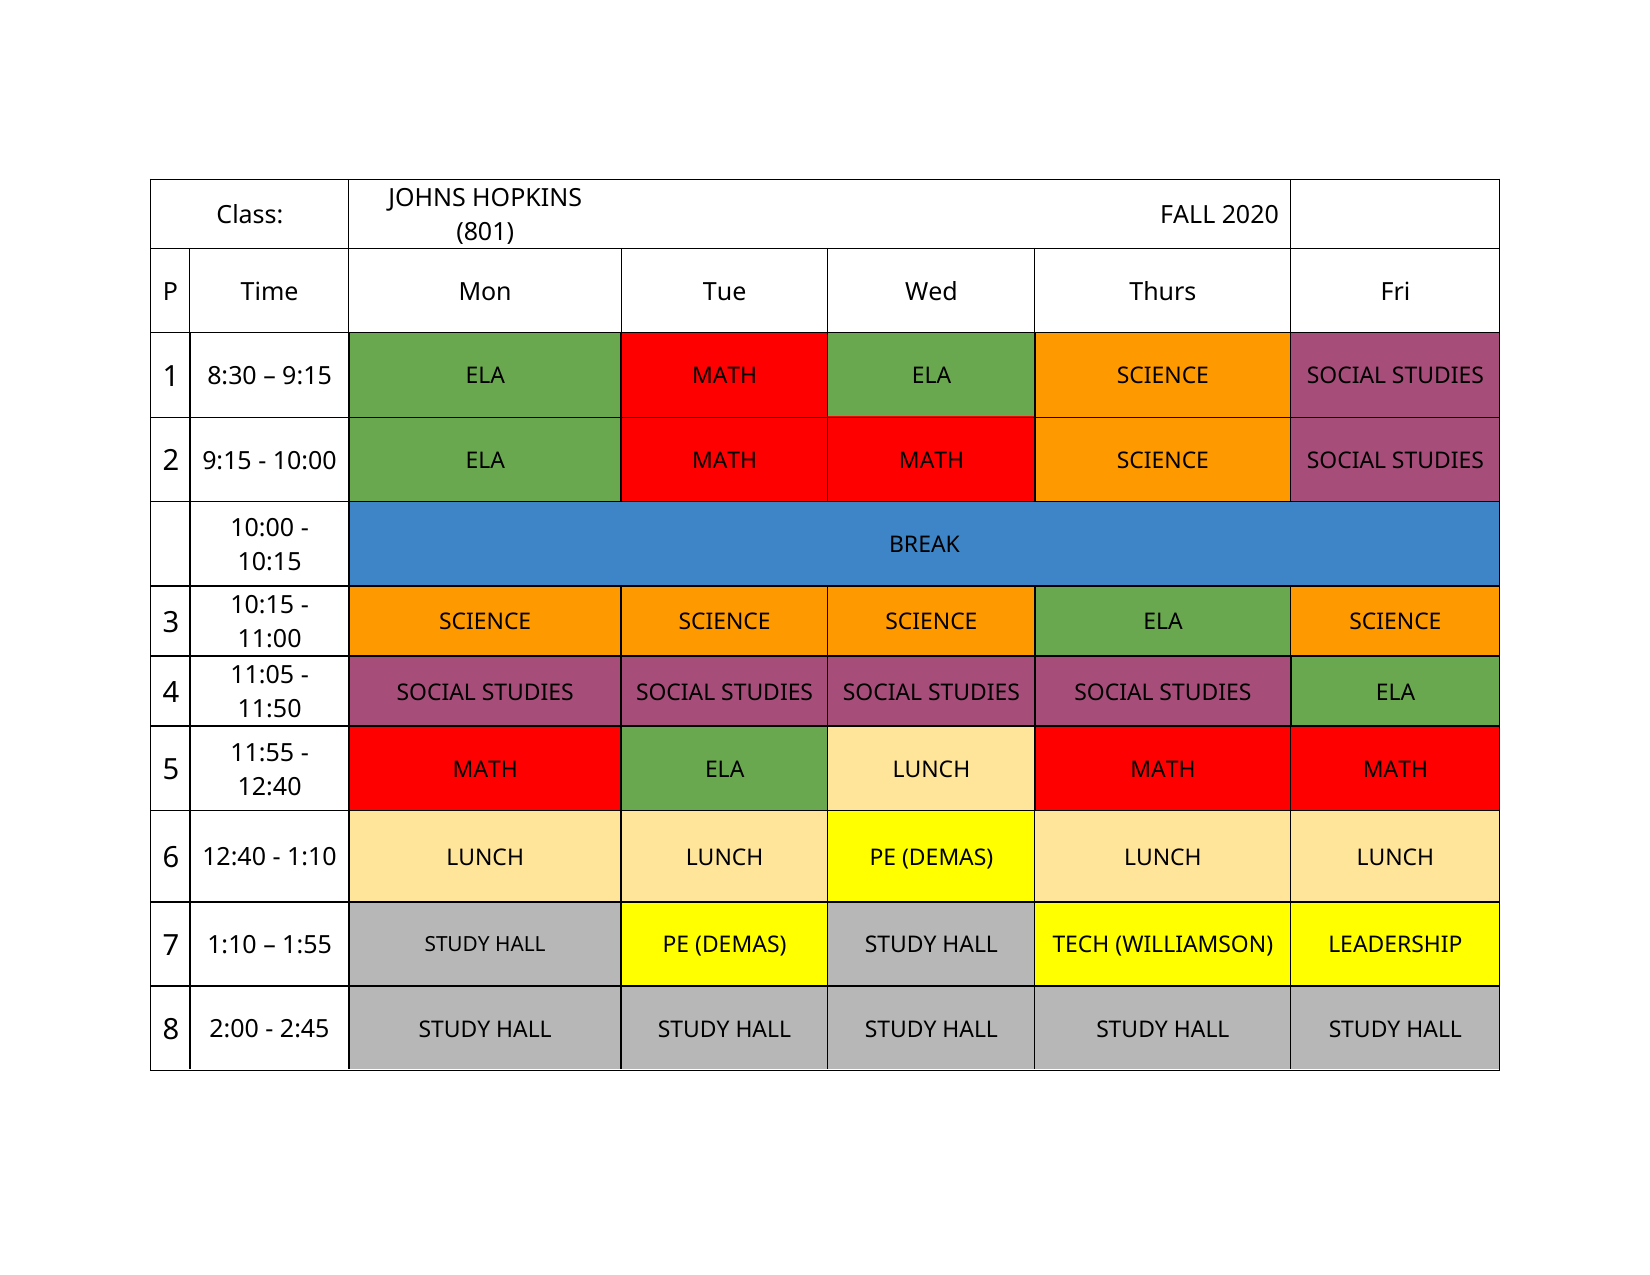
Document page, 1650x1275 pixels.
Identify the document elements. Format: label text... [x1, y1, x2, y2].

table_cell P [151, 249, 189, 332]
table_cell SCIENCE [1036, 418, 1290, 501]
table_cell ELA [622, 727, 827, 810]
table_cell ELA [350, 418, 620, 501]
table_cell 1 [151, 333, 189, 416]
table_cell 8 [151, 987, 189, 1069]
table_cell STUDY HALL [350, 987, 620, 1069]
table_cell LUNCH [622, 811, 827, 901]
table_cell 1:10 – 1:55 [191, 903, 348, 985]
table_cell LUNCH [828, 727, 1034, 810]
table_header Class: [151, 180, 348, 248]
table_cell STUDY HALL [1035, 987, 1290, 1069]
table_cell BREAK [350, 502, 1499, 585]
table_cell Time [190, 249, 348, 332]
table_cell 9:15 - 10:00 [191, 418, 348, 501]
table_cell 3 [151, 587, 189, 655]
table_cell STUDY HALL [622, 987, 827, 1069]
table_cell 7 [151, 903, 189, 985]
table_cell SCIENCE [828, 587, 1034, 655]
table_cell LUNCH [350, 811, 620, 901]
table_header [1291, 180, 1499, 248]
table_cell 8:30 – 9:15 [191, 333, 348, 416]
table_cell 10:00 - 10:15 [191, 502, 348, 585]
table_cell 2 [151, 418, 189, 501]
table_cell STUDY HALL [828, 903, 1034, 985]
table_cell MATH [350, 727, 620, 810]
table_cell SCIENCE [1291, 587, 1499, 655]
table_cell MATH [622, 418, 827, 501]
table_cell SCIENCE [622, 587, 827, 655]
table_cell MATH [828, 418, 1034, 501]
table_cell Fri [1291, 249, 1499, 332]
table_cell 4 [151, 657, 189, 725]
table_cell 11:05 - 11:50 [191, 657, 348, 725]
table_header FALL 2020 [828, 180, 1290, 248]
table_cell Mon [349, 249, 621, 332]
table_cell [151, 502, 189, 585]
table_cell MATH [1291, 727, 1499, 810]
table_cell SCIENCE [1036, 333, 1290, 416]
table_cell TECH (WILLIAMSON) [1035, 903, 1290, 985]
table_cell 10:15 - 11:00 [191, 587, 348, 655]
table_cell SOCIAL STUDIES [1036, 657, 1290, 725]
table_cell PE (DEMAS) [622, 903, 827, 985]
table_cell SCIENCE [350, 587, 620, 655]
table_cell STUDY HALL [828, 987, 1034, 1069]
table_cell ELA [828, 333, 1034, 416]
table_cell STUDY HALL [1291, 987, 1499, 1069]
table_cell Wed [828, 249, 1034, 332]
table_cell 5 [151, 727, 189, 810]
table_cell STUDY HALL [350, 903, 620, 985]
table_cell LUNCH [1291, 811, 1499, 901]
table_cell SOCIAL STUDIES [1291, 418, 1499, 501]
table_cell SOCIAL STUDIES [828, 657, 1034, 725]
table_cell MATH [1036, 727, 1290, 810]
table_cell 6 [151, 811, 189, 901]
table_cell 2:00 - 2:45 [191, 987, 348, 1069]
table_header [621, 180, 828, 248]
table_cell MATH [622, 333, 827, 416]
table_cell SOCIAL STUDIES [350, 657, 620, 725]
table_cell PE (DEMAS) [828, 811, 1034, 901]
table_cell ELA [350, 333, 620, 416]
table_cell ELA [1292, 657, 1499, 725]
table_cell 11:55 - 12:40 [191, 727, 348, 810]
table_cell LEADERSHIP [1291, 903, 1499, 985]
table_cell SOCIAL STUDIES [622, 657, 827, 725]
table_header JOHNS HOPKINS (801) [349, 180, 621, 248]
table_cell ELA [1036, 587, 1290, 655]
table_cell Tue [622, 249, 827, 332]
table_cell LUNCH [1035, 811, 1290, 901]
table_cell 12:40 - 1:10 [191, 811, 348, 901]
table_cell Thurs [1035, 249, 1290, 332]
table_cell SOCIAL STUDIES [1291, 333, 1499, 416]
